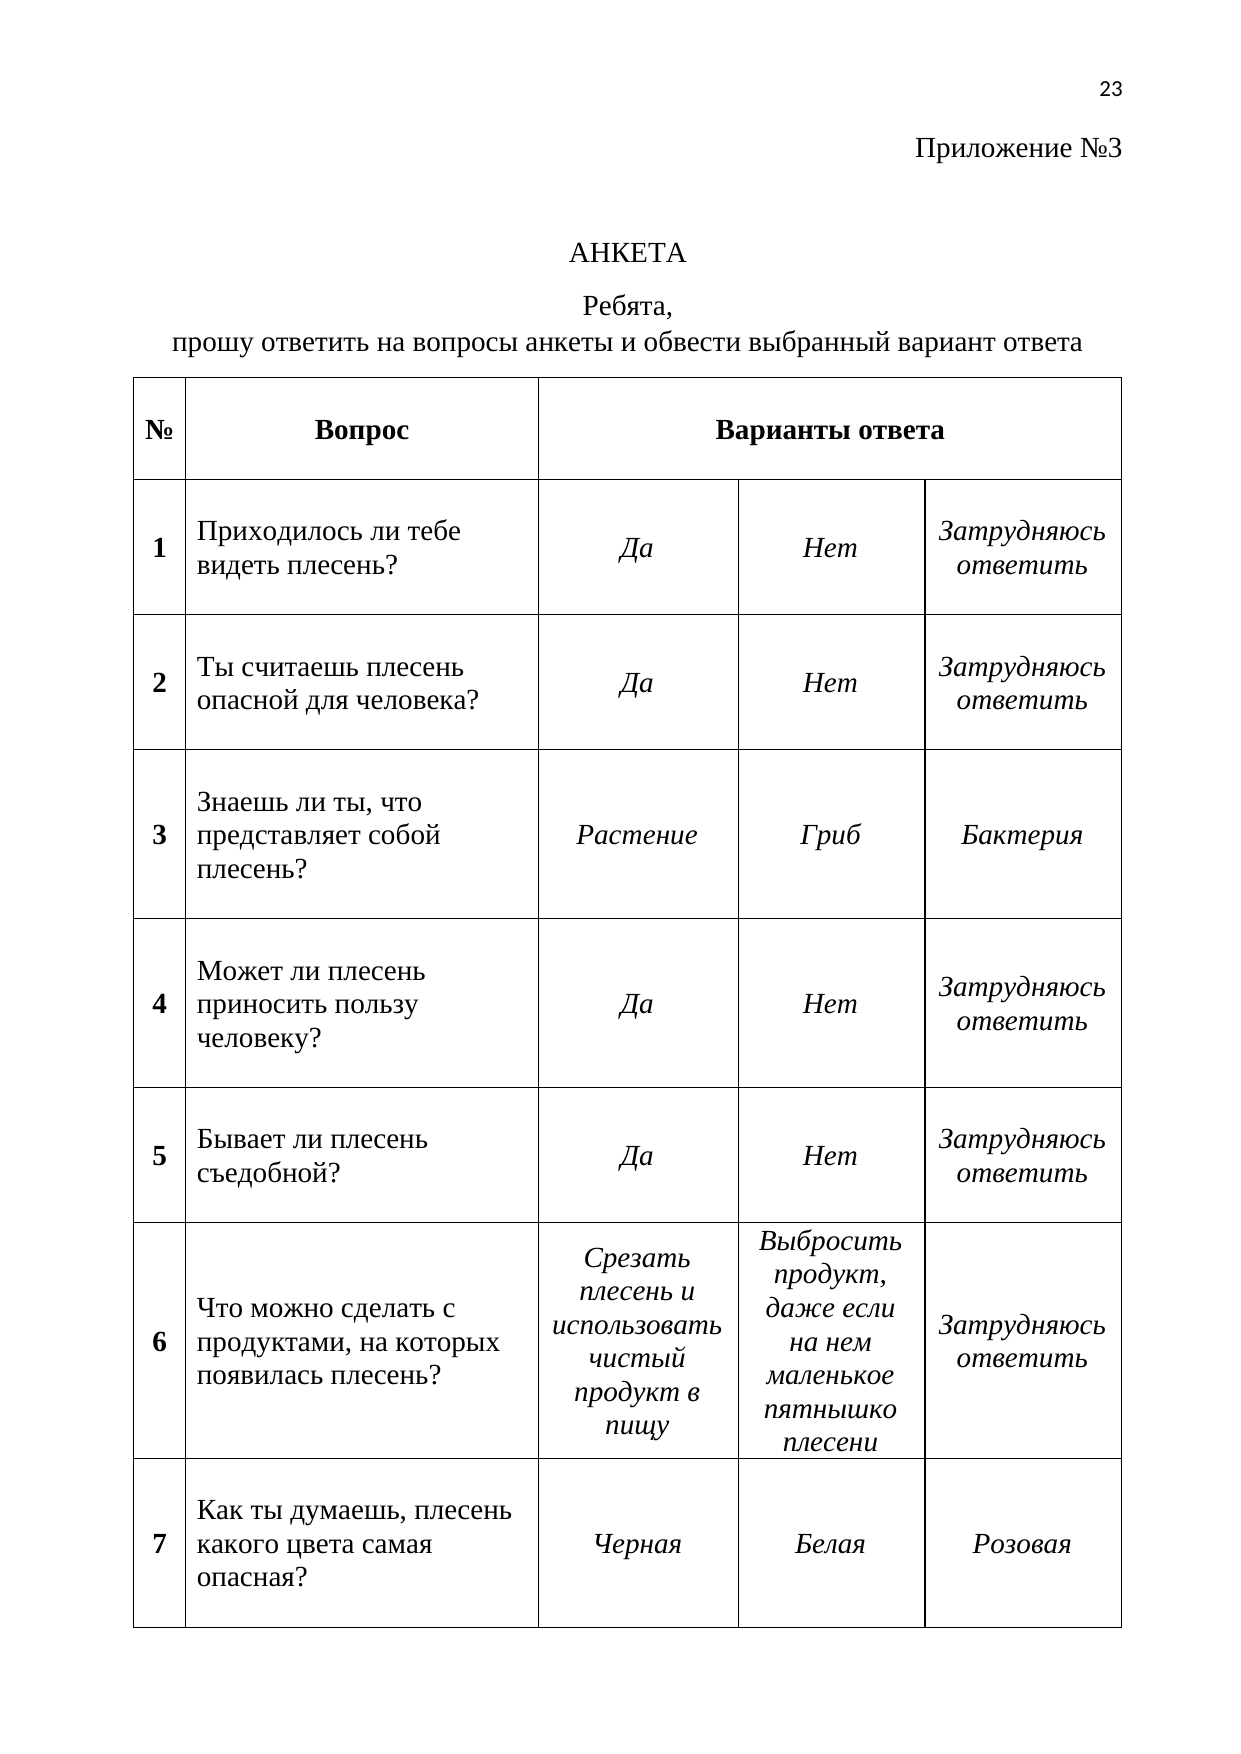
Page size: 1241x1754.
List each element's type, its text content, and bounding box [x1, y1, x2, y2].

table_cell Знаешь ли ты, что представляет собой плесень? [186, 750, 538, 918]
table_cell Как ты думаешь, плесень какого цвета самая опасная? [186, 1459, 538, 1627]
text Ребята, прошу ответить на вопросы анкеты и обвести выбранный вариант ответа [133, 288, 1122, 358]
table_cell 6 [134, 1223, 185, 1458]
table_cell Да [539, 480, 738, 614]
table_cell Растение [539, 750, 738, 918]
table_cell 3 [134, 750, 185, 918]
table_cell Черная [539, 1459, 738, 1627]
table_cell Выбросить продукт, даже если на нем маленькое пятнышко плесени [739, 1223, 924, 1458]
table_cell 7 [134, 1459, 185, 1627]
table_cell Нет [739, 615, 924, 749]
table_cell Бывает ли плесень съедобной? [186, 1088, 538, 1222]
text Приложение №3 [133, 130, 1122, 163]
table_cell Затрудняюсь ответить [926, 615, 1121, 749]
table_cell Ты считаешь плесень опасной для человека? [186, 615, 538, 749]
table_cell Затрудняюсь ответить [926, 919, 1121, 1087]
table_cell Розовая [926, 1459, 1121, 1627]
table_cell Нет [739, 919, 924, 1087]
table_cell Нет [739, 480, 924, 614]
table_cell 1 [134, 480, 185, 614]
table_cell Затрудняюсь ответить [926, 1088, 1121, 1222]
table_cell Затрудняюсь ответить [926, 1223, 1121, 1458]
table_cell Что можно сделать с продуктами, на которых появилась плесень? [186, 1223, 538, 1458]
table_header Варианты ответа [539, 378, 1121, 479]
table_cell Может ли плесень приносить пользу человеку? [186, 919, 538, 1087]
table_cell Бактерия [926, 750, 1121, 918]
table_cell Белая [739, 1459, 924, 1627]
table_cell Нет [739, 1088, 924, 1222]
table_cell Приходилось ли тебе видеть плесень? [186, 480, 538, 614]
table_cell Затрудняюсь ответить [926, 480, 1121, 614]
table_cell Да [539, 1088, 738, 1222]
table_cell Гриб [739, 750, 924, 918]
table_header № [134, 378, 185, 479]
table_cell 5 [134, 1088, 185, 1222]
table_cell Срезать плесень и использовать чистый продукт в пищу [539, 1223, 738, 1458]
table_cell Да [539, 919, 738, 1087]
table_header Вопрос [186, 378, 538, 479]
text АНКЕТА [133, 235, 1122, 269]
table_cell 2 [134, 615, 185, 749]
table_cell Да [539, 615, 738, 749]
table_cell 4 [134, 919, 185, 1087]
